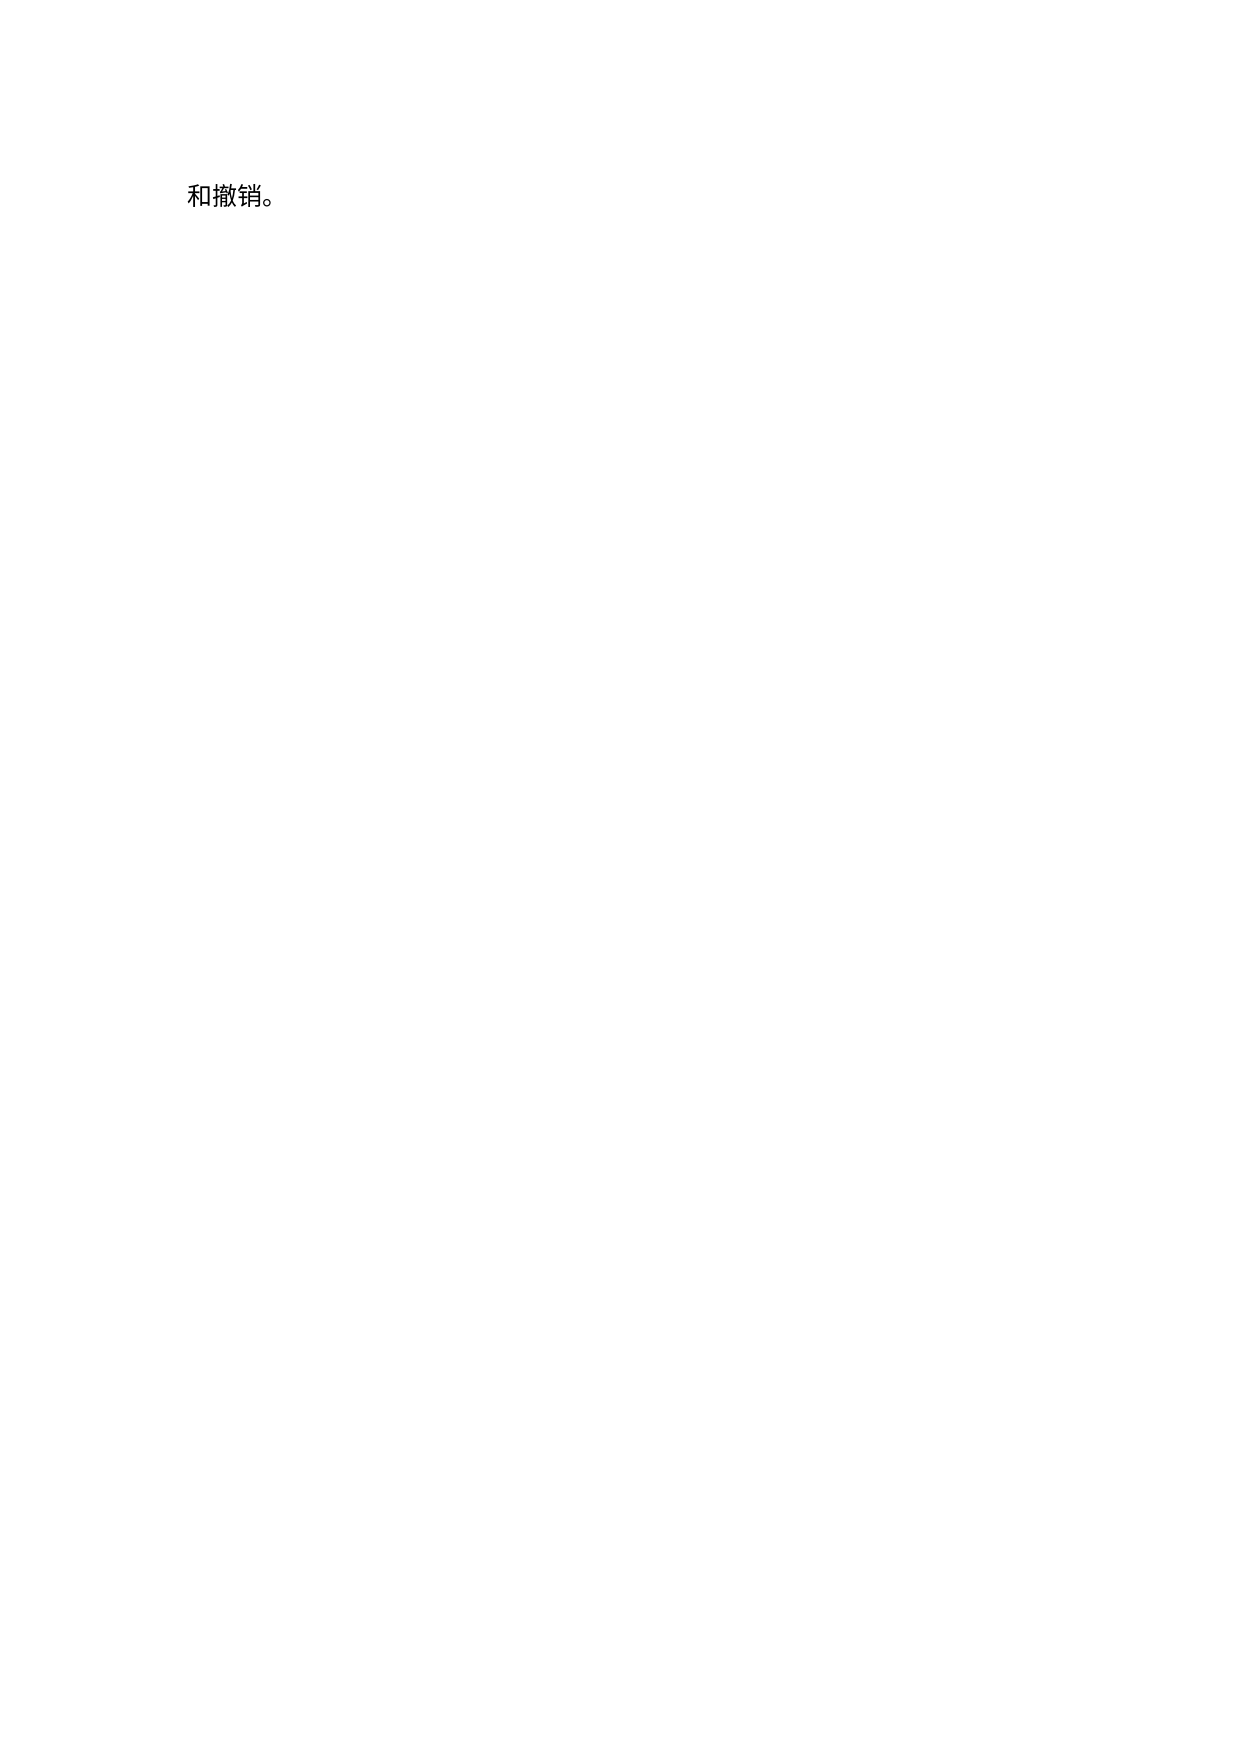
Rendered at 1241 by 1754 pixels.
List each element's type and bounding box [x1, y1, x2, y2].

text [187, 162, 1053, 227]
